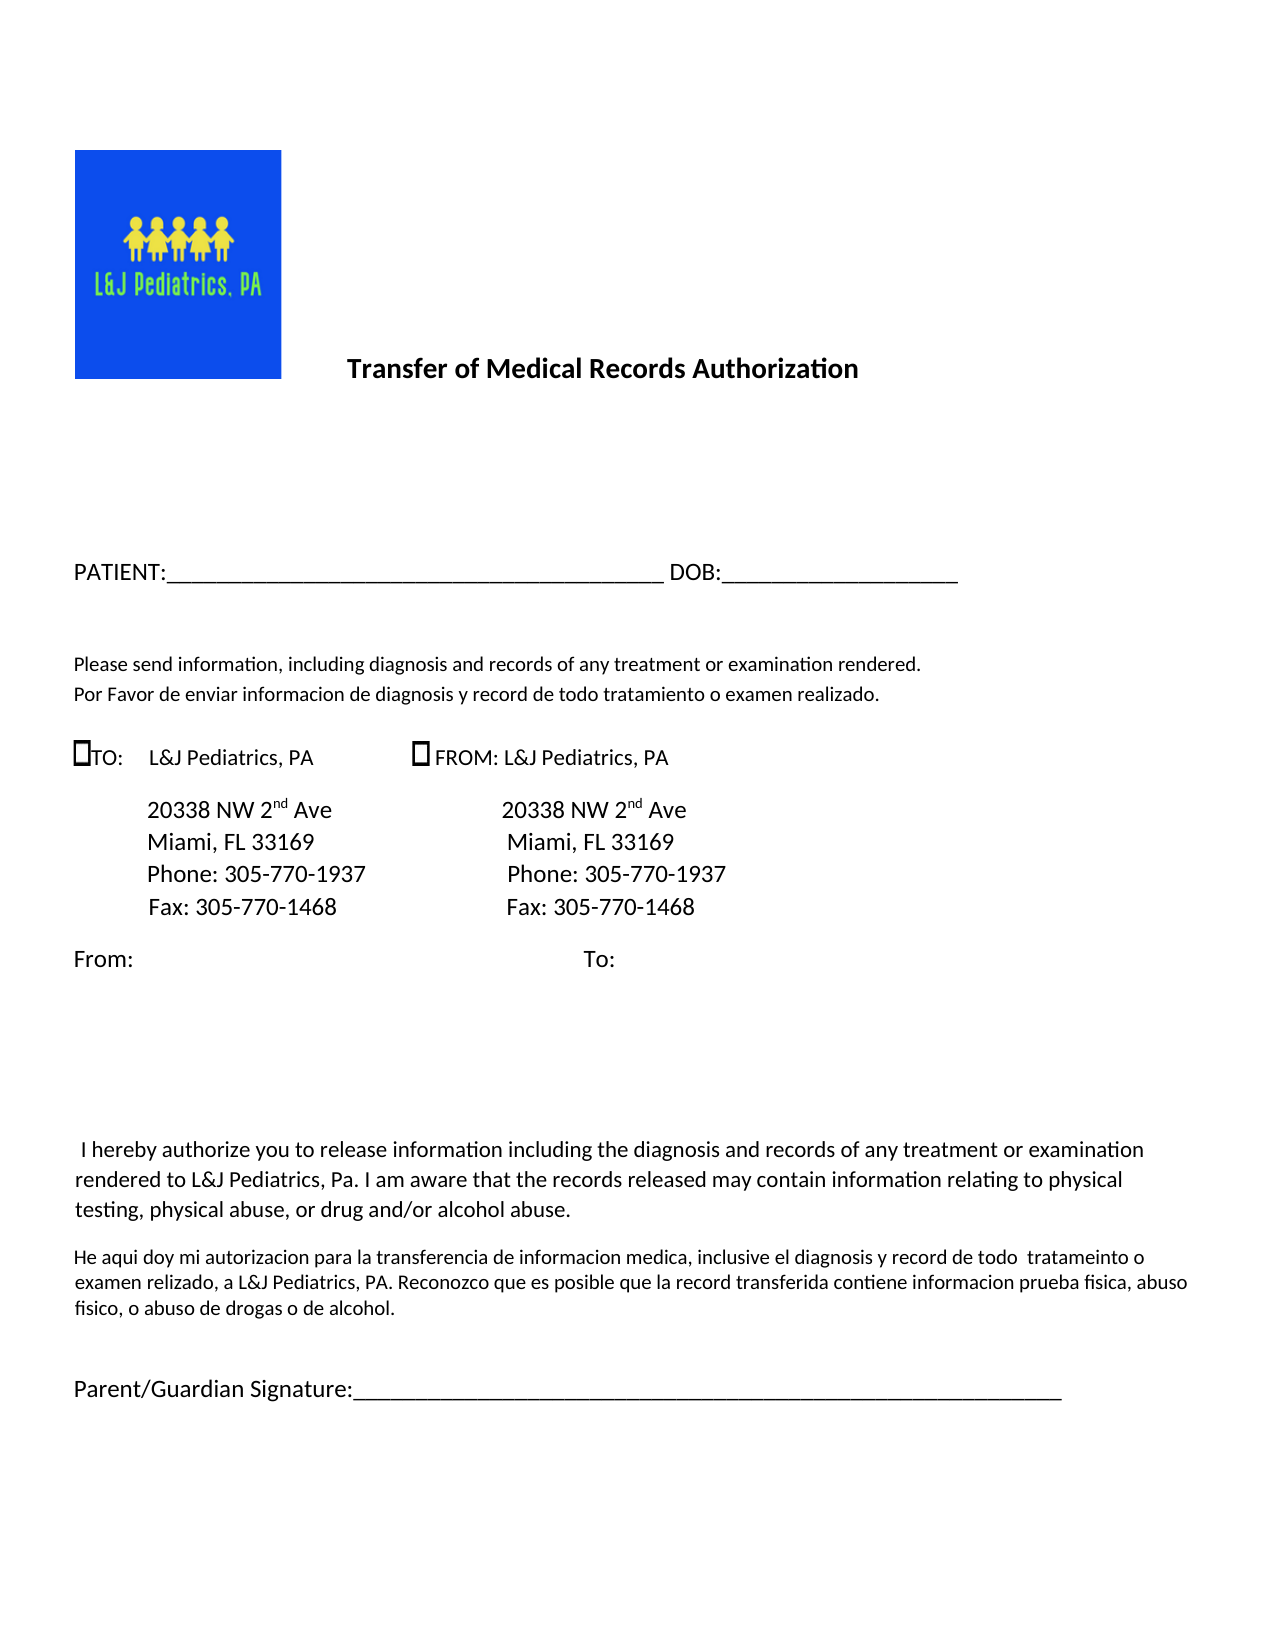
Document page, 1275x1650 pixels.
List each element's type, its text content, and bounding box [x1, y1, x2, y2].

text TO: L&J Pediatrics, PA FROM: L&J Pediatrics, PA [73, 741, 1194, 771]
text PATIENT:________________________________________ DOB:___________________ [73, 556, 1194, 586]
text From: To: [73, 943, 1194, 974]
picture [412, 741, 430, 766]
text Transfer of Medical Records Authorization [75, 150, 1194, 385]
text He aqui doy mi autorizacion para la transferencia de informacion medica, inclusive el diagnosis y record de todo tratameinto o examen relizado, a L&J Pediatrics, PA. Reconozco que es posible que la record transferida contiene informacion prueba fisica, abuso fisico, o abuso de drogas o de alcohol. [73, 1244, 1194, 1320]
picture [75, 150, 282, 379]
picture [73, 740, 91, 766]
text Phone: 305-770-1937 Phone: 305-770-1937 [73, 858, 975, 889]
text 20338 NW 2nd Ave 20338 NW 2nd Ave [73, 794, 1194, 824]
text Fax: 305-770-1468 Fax: 305-770-1468 [75, 891, 1194, 921]
text I hereby authorize you to release information including the diagnosis and records of any treatment or examination rendered to L&J Pediatrics, Pa. I am aware that the records released may contain information relating to physical testing, physical abuse, or drug and/or alcohol abuse. [75, 1135, 1194, 1223]
text Por Favor de enviar informacion de diagnosis y record de todo tratamiento o examen realizado. [73, 681, 1005, 706]
text Parent/Guardian Signature:_________________________________________________________ [73, 1373, 1194, 1403]
text Please send information, including diagnosis and records of any treatment or examination rendered. [73, 652, 1005, 677]
text Miami, FL 33169 Miami, FL 33169 [73, 826, 1194, 857]
